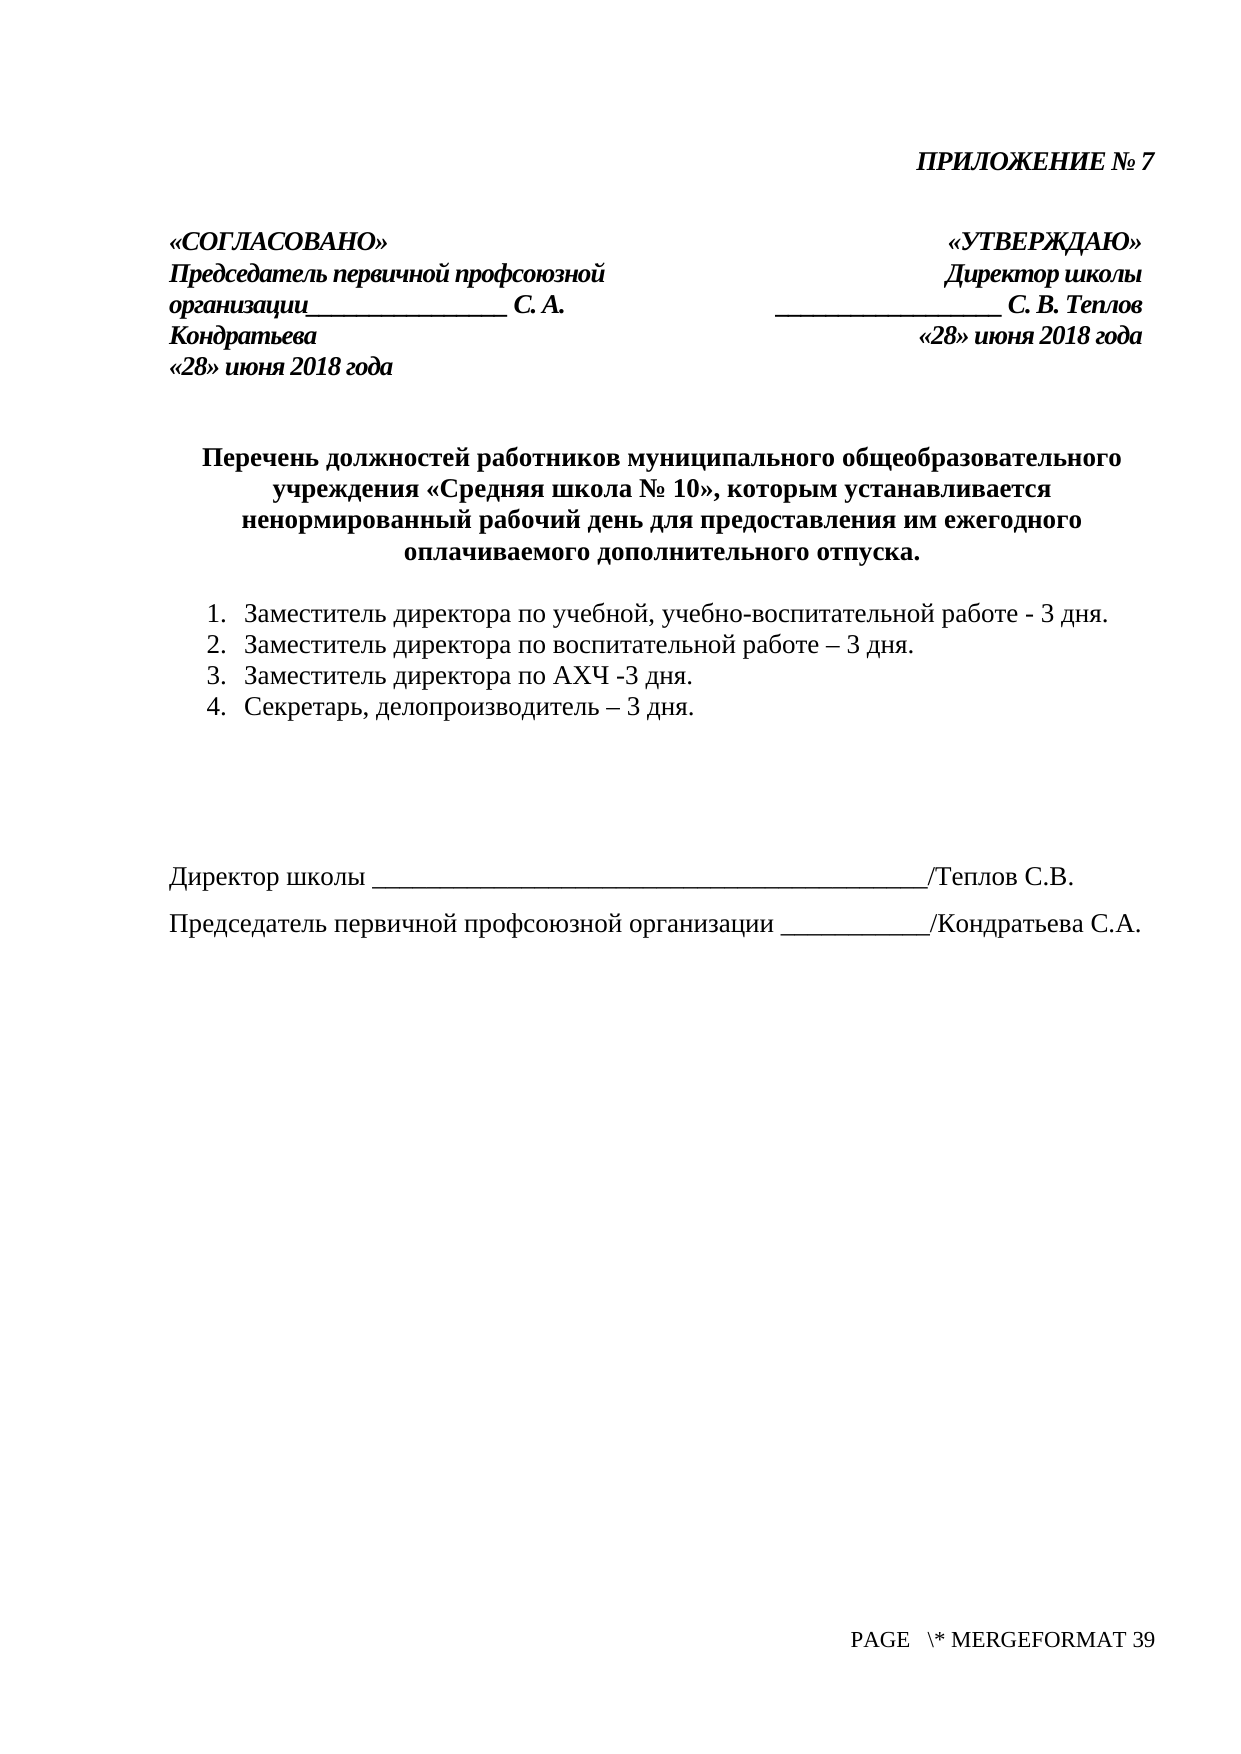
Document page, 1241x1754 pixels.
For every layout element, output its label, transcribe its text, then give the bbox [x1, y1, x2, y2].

table_header «СОГЛАСОВАНО» Председатель первичной профсоюзной организации________________ С. А. Кондратьева «28» июня 2018 года [158, 226, 656, 410]
text ПРИЛОЖЕНИЕ № 7 [169, 140, 1155, 178]
text Председатель первичной профсоюзной организации ___________/Кондратьева С.А. [169, 902, 1155, 940]
list Заместитель директора по АХЧ -3 дня. [206, 659, 1155, 690]
table_header «УТВЕРЖДАЮ» Директор школы __________________ С. В. Теплов «28» июня 2018 года [656, 226, 1155, 410]
text Перечень должностей работников муниципального общеобразовательного учреждения «Средняя школа № 10», которым устанавливается ненормированный рабочий день для предоставления им ежегодного оплачиваемого дополнительного отпуска. [169, 441, 1155, 566]
list Секретарь, делопроизводитель – 3 дня. [206, 690, 1155, 721]
list Заместитель директора по учебной, учебно-воспитательной работе - 3 дня. [206, 597, 1155, 628]
list Заместитель директора по воспитательной работе – 3 дня. [206, 628, 1155, 659]
text Директор школы _________________________________________/Теплов С.В. [169, 854, 1155, 893]
